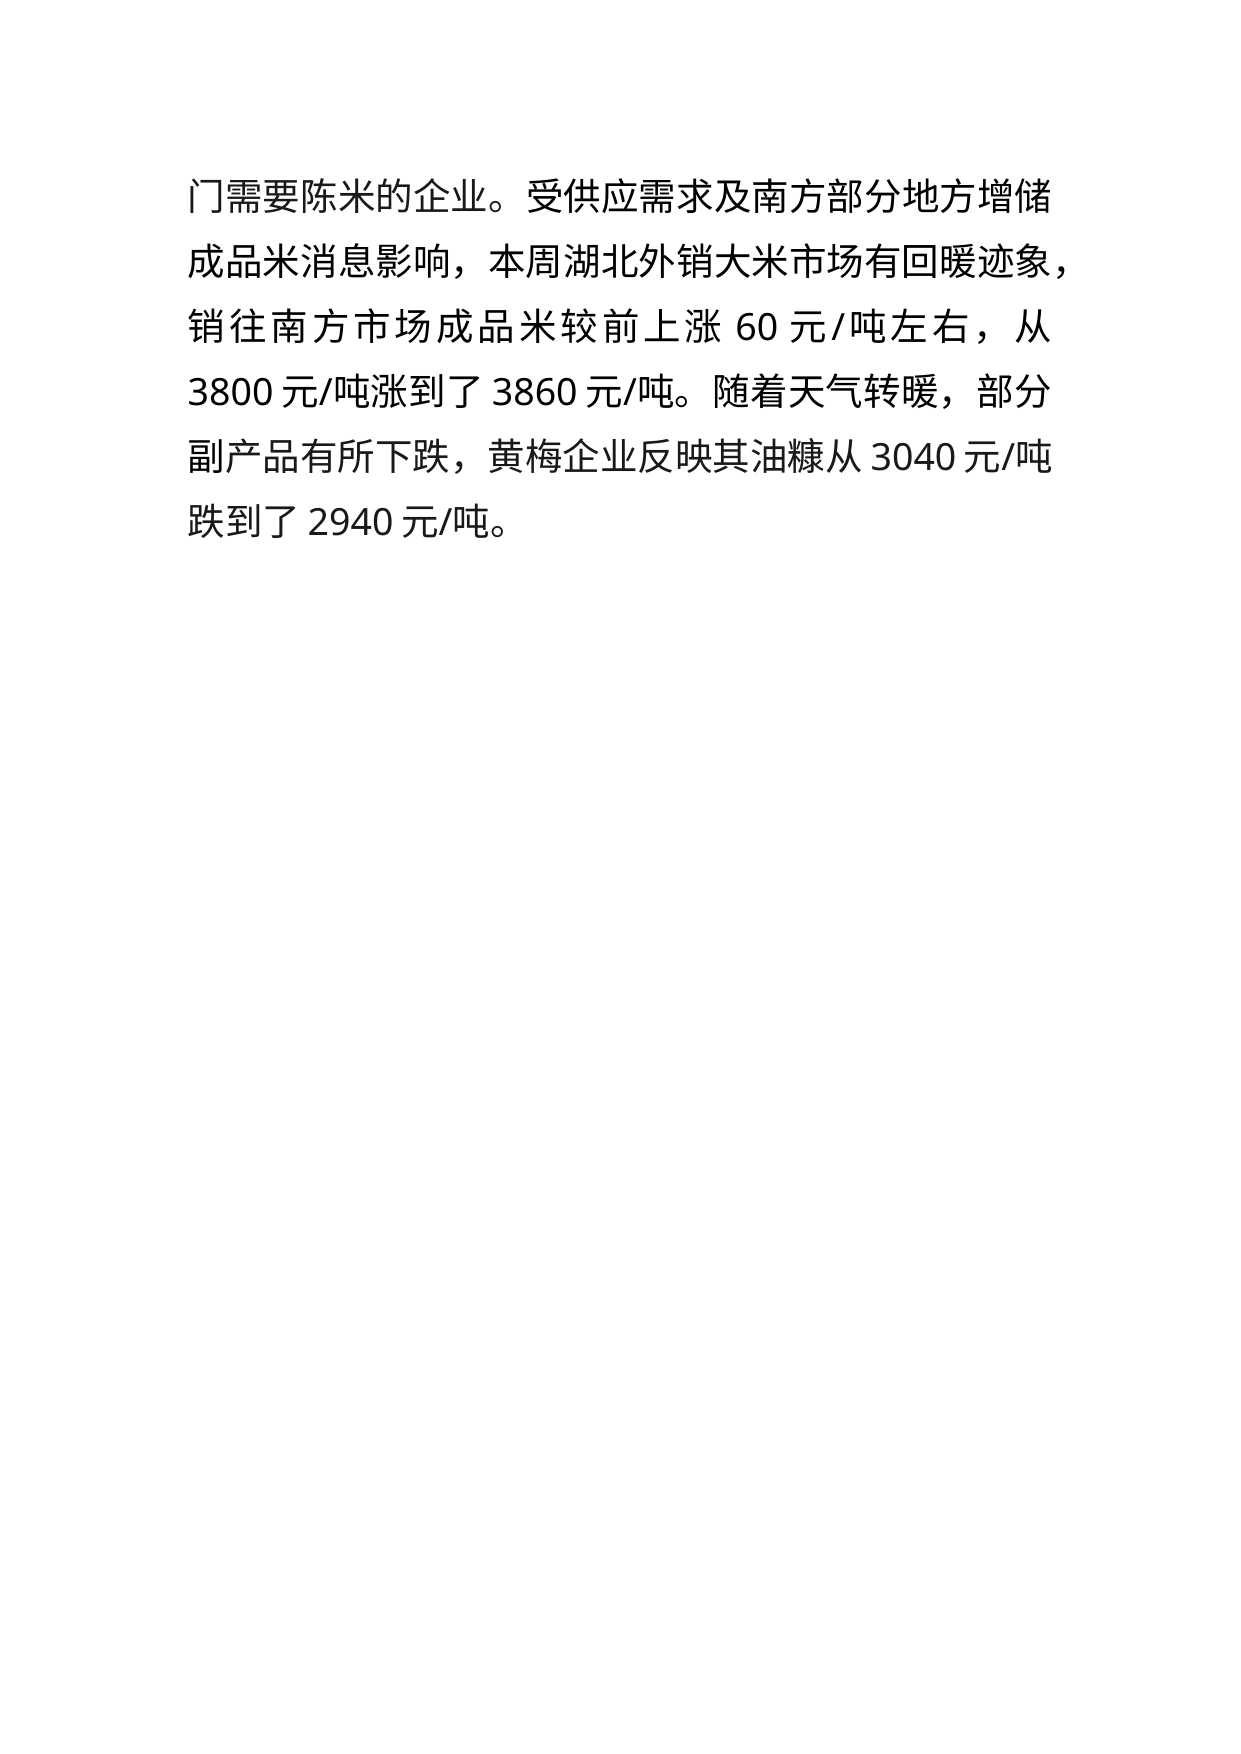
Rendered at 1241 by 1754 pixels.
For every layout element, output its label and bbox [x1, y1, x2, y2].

text [187, 162, 1053, 552]
